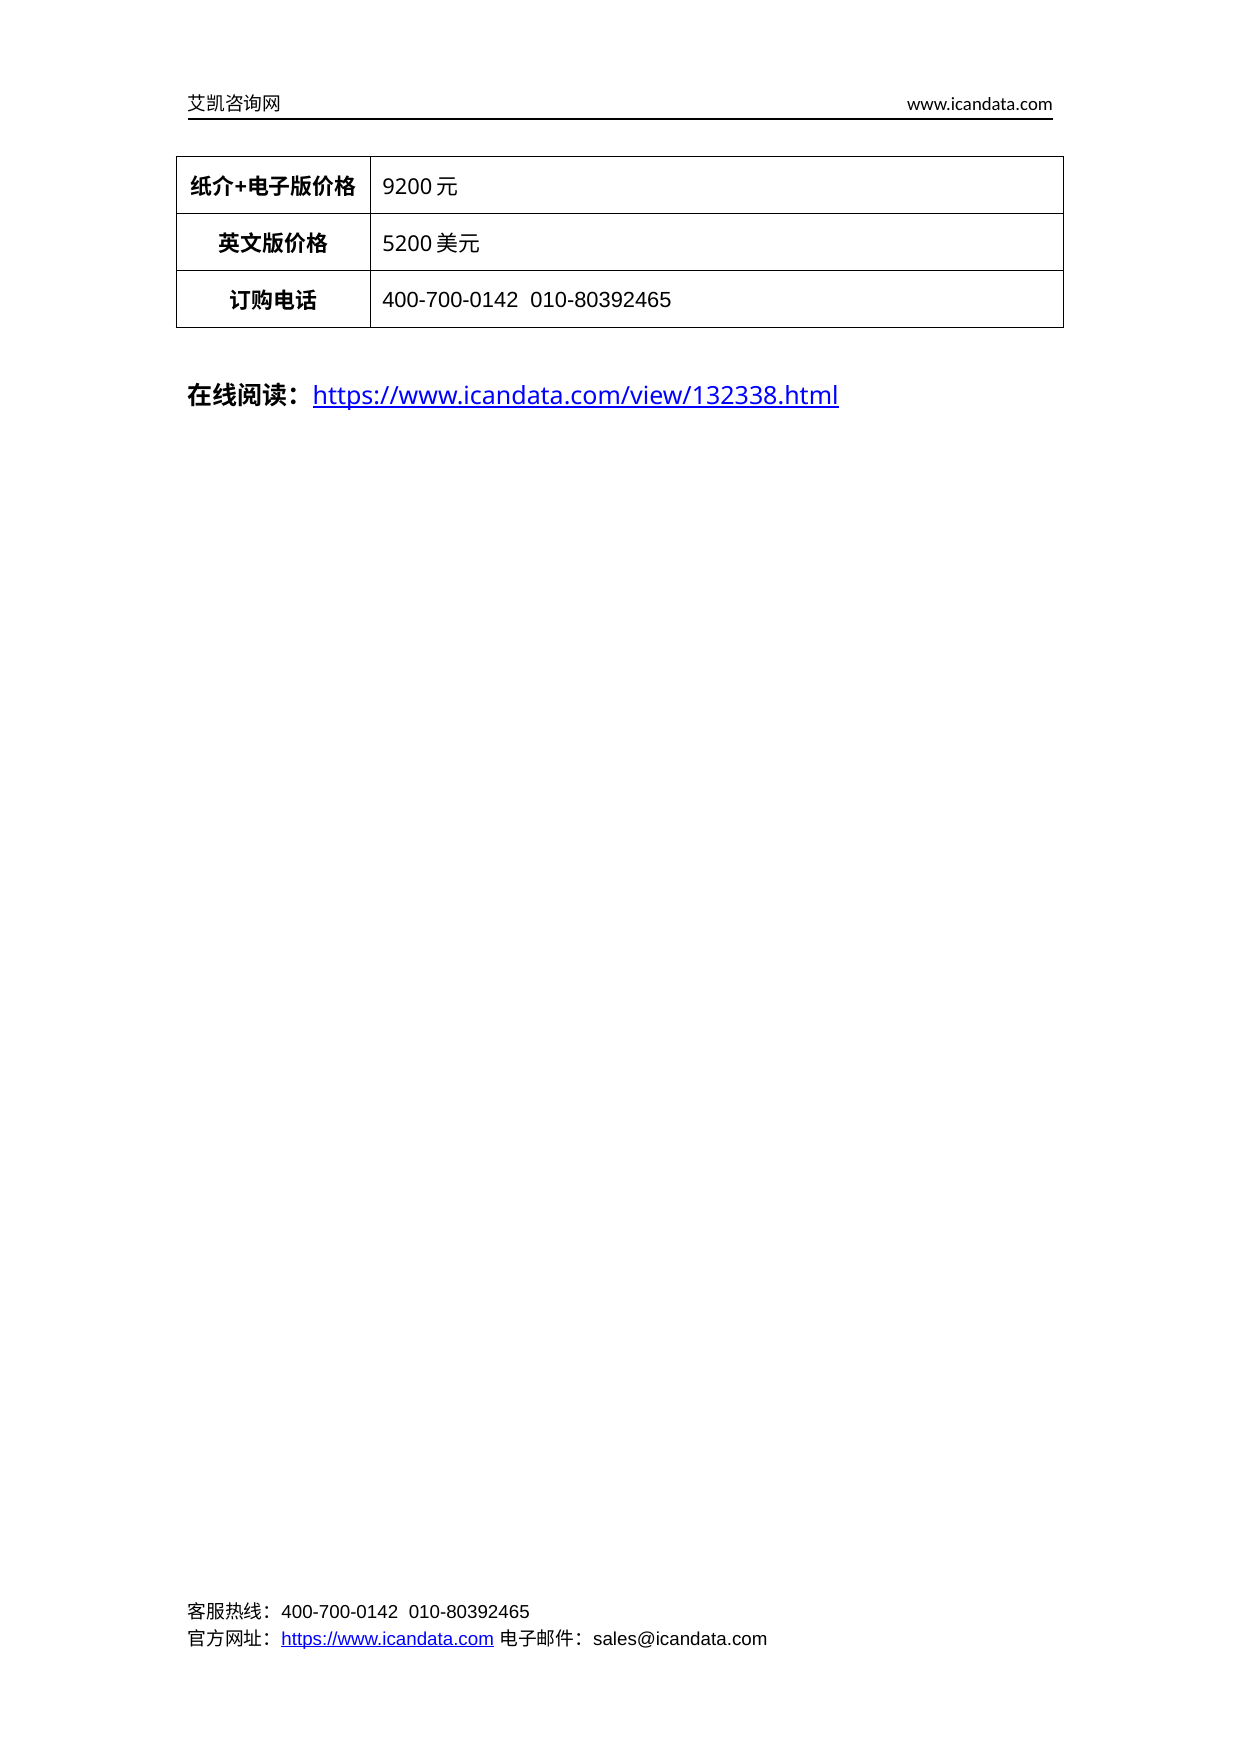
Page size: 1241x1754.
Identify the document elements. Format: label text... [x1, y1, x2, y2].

table_cell 纸介+电子版价格 [177, 157, 370, 213]
table_cell 5200美元 [371, 214, 1063, 270]
table_cell 英文版价格 [177, 214, 370, 270]
table_cell 订购电话 [177, 271, 370, 327]
table_cell 400-700-0142 010-80392465 [371, 271, 1063, 327]
table_cell 9200元 [371, 157, 1063, 213]
text 在线阅读：https://www.icandata.com/view/132338.html [187, 361, 1053, 426]
